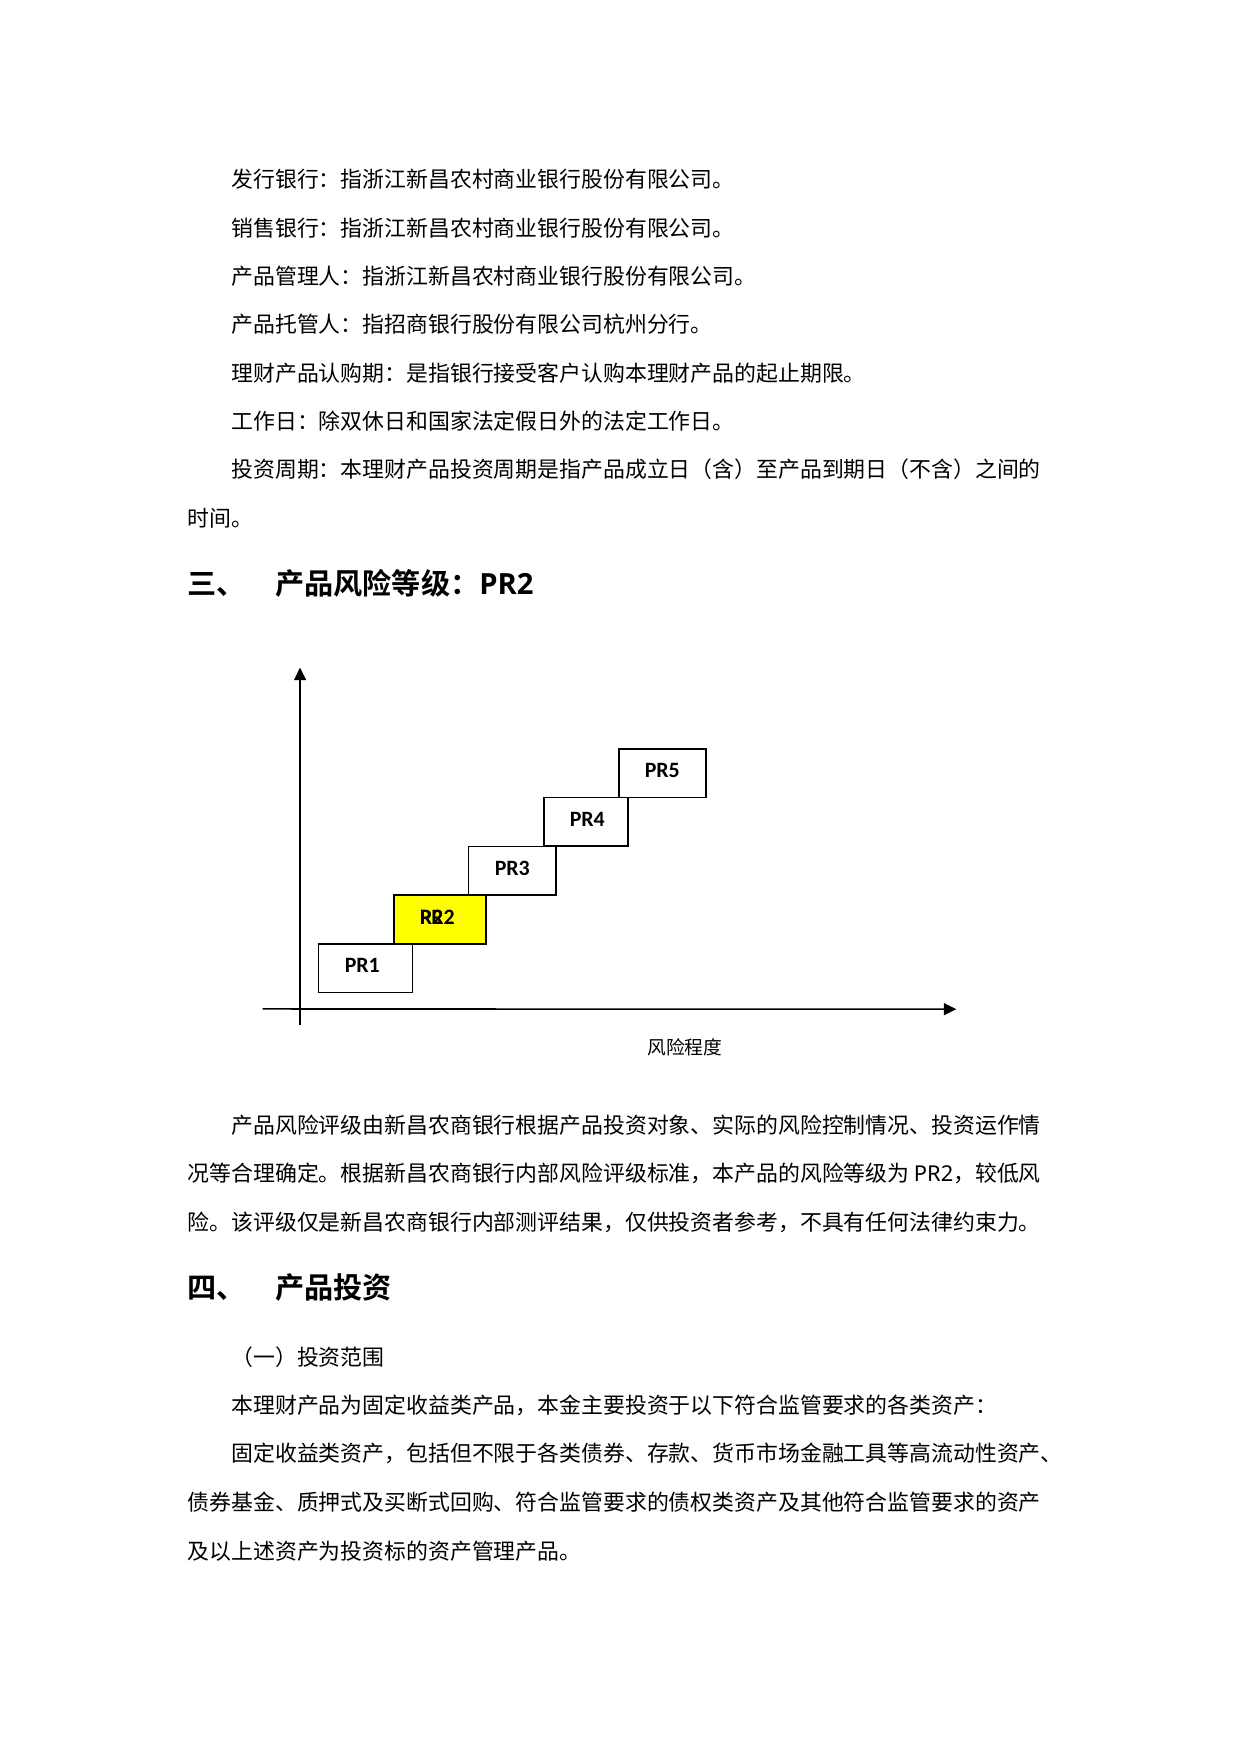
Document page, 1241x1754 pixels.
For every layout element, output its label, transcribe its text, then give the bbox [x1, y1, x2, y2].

text 产品托管人：指招商银行股份有限公司杭州分行。 [187, 307, 1053, 339]
text 销售银行：指浙江新昌农村商业银行股份有限公司。 [187, 210, 1053, 243]
subtitle 产品投资 [187, 1253, 1053, 1318]
text 产品管理人：指浙江新昌农村商业银行股份有限公司。 [187, 259, 1053, 291]
subtitle 产品风险等级：PR2 [187, 549, 1053, 614]
text 发行银行：指浙江新昌农村商业银行股份有限公司。 [187, 162, 1053, 194]
text 工作日：除双休日和国家法定假日外的法定工作日。 [187, 404, 1053, 436]
text 理财产品认购期：是指银行接受客户认购本理财产品的起止期限。 [187, 355, 1053, 388]
text （一）投资范围 [187, 1339, 1053, 1372]
text 投资周期：本理财产品投资周期是指产品成立日（含）至产品到期日（不含）之间的时间。 [187, 452, 1053, 533]
text 产品风险评级由新昌农商银行根据产品投资对象、实际的风险控制情况、投资运作情况等合理确定。根据新昌农商银行内部风险评级标准，本产品的风险等级为PR2，较低风险。该评级仅是新昌农商银行内部测评结果，仅供投资者参考，不具有任何法律约束力。 [187, 1107, 1053, 1237]
text 本理财产品为固定收益类产品，本金主要投资于以下符合监管要求的各类资产： [187, 1387, 1053, 1420]
text 固定收益类资产，包括但不限于各类债券、存款、货币市场金融工具等高流动性资产、债券基金、质押式及买断式回购、符合监管要求的债权类资产及其他符合监管要求的资产及以上述资产为投资标的资产管理产品。 [187, 1436, 1053, 1566]
